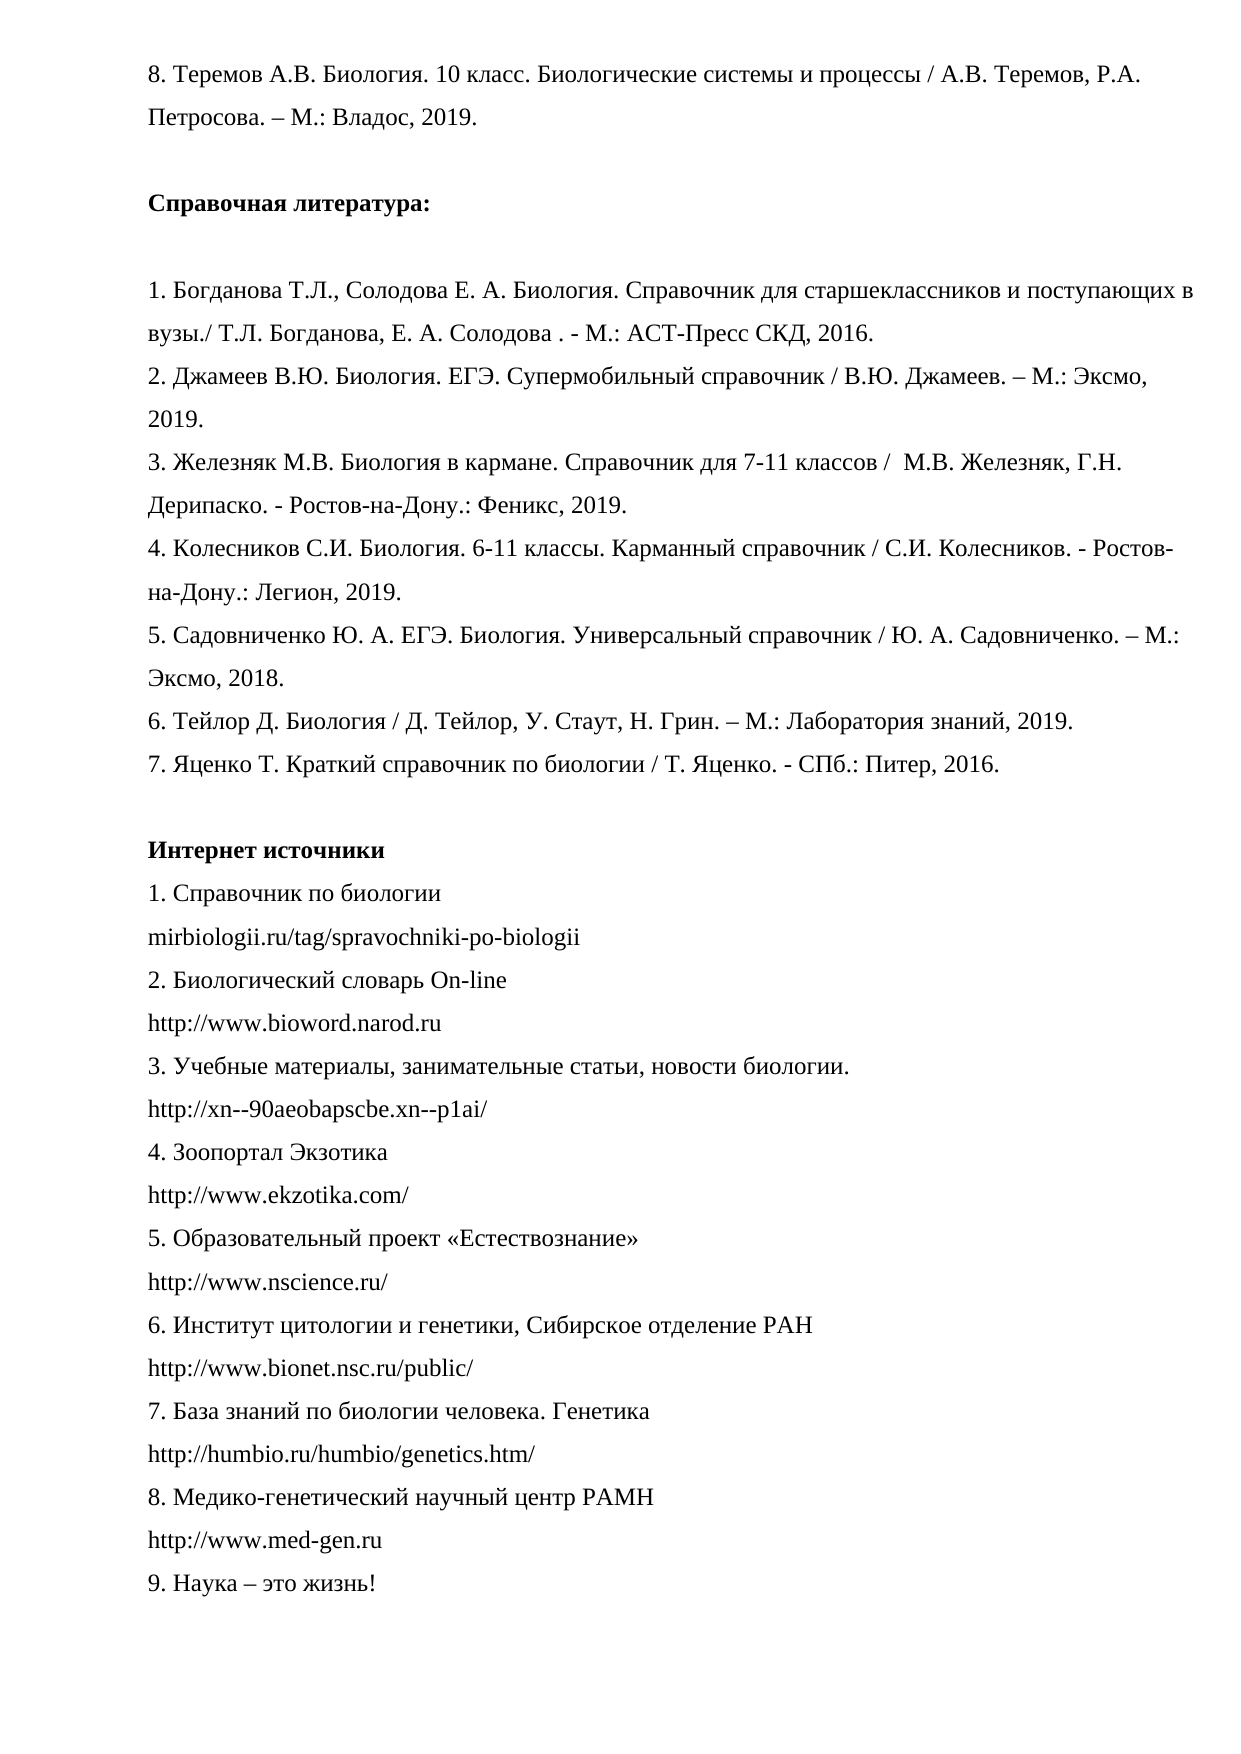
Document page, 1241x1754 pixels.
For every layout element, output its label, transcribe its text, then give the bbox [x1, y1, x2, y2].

text 4. Зоопортал Экзотика [148, 1137, 1196, 1166]
text 6. Тейлор Д. Биология / Д. Тейлор, У. Стаут, Н. Грин. – М.: Лаборатория знаний, 2019. [148, 706, 1196, 735]
text 2. Биологический словарь On-line [148, 965, 1196, 993]
text Справочная литература: [148, 188, 1196, 217]
text 2. Джамеев В.Ю. Биология. ЕГЭ. Супермобильный справочник / В.Ю. Джамеев. – М.: Эксмо, 2019. [148, 361, 1196, 433]
text 5. Образовательный проект «Естествознание» [148, 1223, 1196, 1252]
text 7. База знаний по биологии человека. Генетика [148, 1396, 1196, 1425]
text 8. Медико-генетический научный центр РАМН [148, 1482, 1196, 1511]
text 8. Теремов А.В. Биология. 10 класс. Биологические системы и процессы / А.В. Теремов, Р.А. Петросова. – М.: Владос, 2019. [148, 59, 1196, 131]
text http://humbio.ru/humbio/genetics.htm/ [148, 1439, 1196, 1468]
text 6. Институт цитологии и генетики, Сибирское отделение РАН [148, 1310, 1196, 1338]
text http://www.ekzotika.com/ [148, 1180, 1196, 1209]
text Интернет источники [148, 835, 1196, 864]
text http://www.med-gen.ru [148, 1525, 1196, 1554]
text http://www.nscience.ru/ [148, 1267, 1196, 1295]
text http://xn--90aeobapscbe.xn--p1ai/ [148, 1094, 1196, 1123]
text 5. Садовниченко Ю. А. ЕГЭ. Биология. Универсальный справочник / Ю. А. Садовниченко. – М.: Эксмо, 2018. [148, 620, 1196, 692]
text 9. Наука – это жизнь! [148, 1568, 1196, 1597]
text 3. Учебные материалы, занимательные статьи, новости биологии. [148, 1051, 1196, 1080]
text 4. Колесников С.И. Биология. 6-11 классы. Карманный справочник / С.И. Колесников. - Ростов-на-Дону.: Легион, 2019. [148, 533, 1196, 605]
text http://www.bioword.narod.ru [148, 1008, 1196, 1037]
text 1. Богданова Т.Л., Солодова Е. А. Биология. Справочник для старшеклассников и поступающих в вузы./ Т.Л. Богданова, Е. А. Солодова . - М.: АСТ-Пресс СКД, 2016. [148, 275, 1196, 347]
text http://www.bionet.nsc.ru/public/ [148, 1353, 1196, 1382]
text 1. Справочник по биологии [148, 878, 1196, 907]
text 3. Железняк М.В. Биология в кармане. Справочник для 7-11 классов / М.В. Железняк, Г.Н. Дерипаско. - Ростов-на-Дону.: Феникс, 2019. [148, 447, 1196, 519]
text 7. Яценко Т. Краткий справочник по биологии / Т. Яценко. - СПб.: Питер, 2016. [148, 749, 1196, 778]
text mirbiologii.ru/tag/spravochniki-po-biologii [148, 922, 1196, 950]
